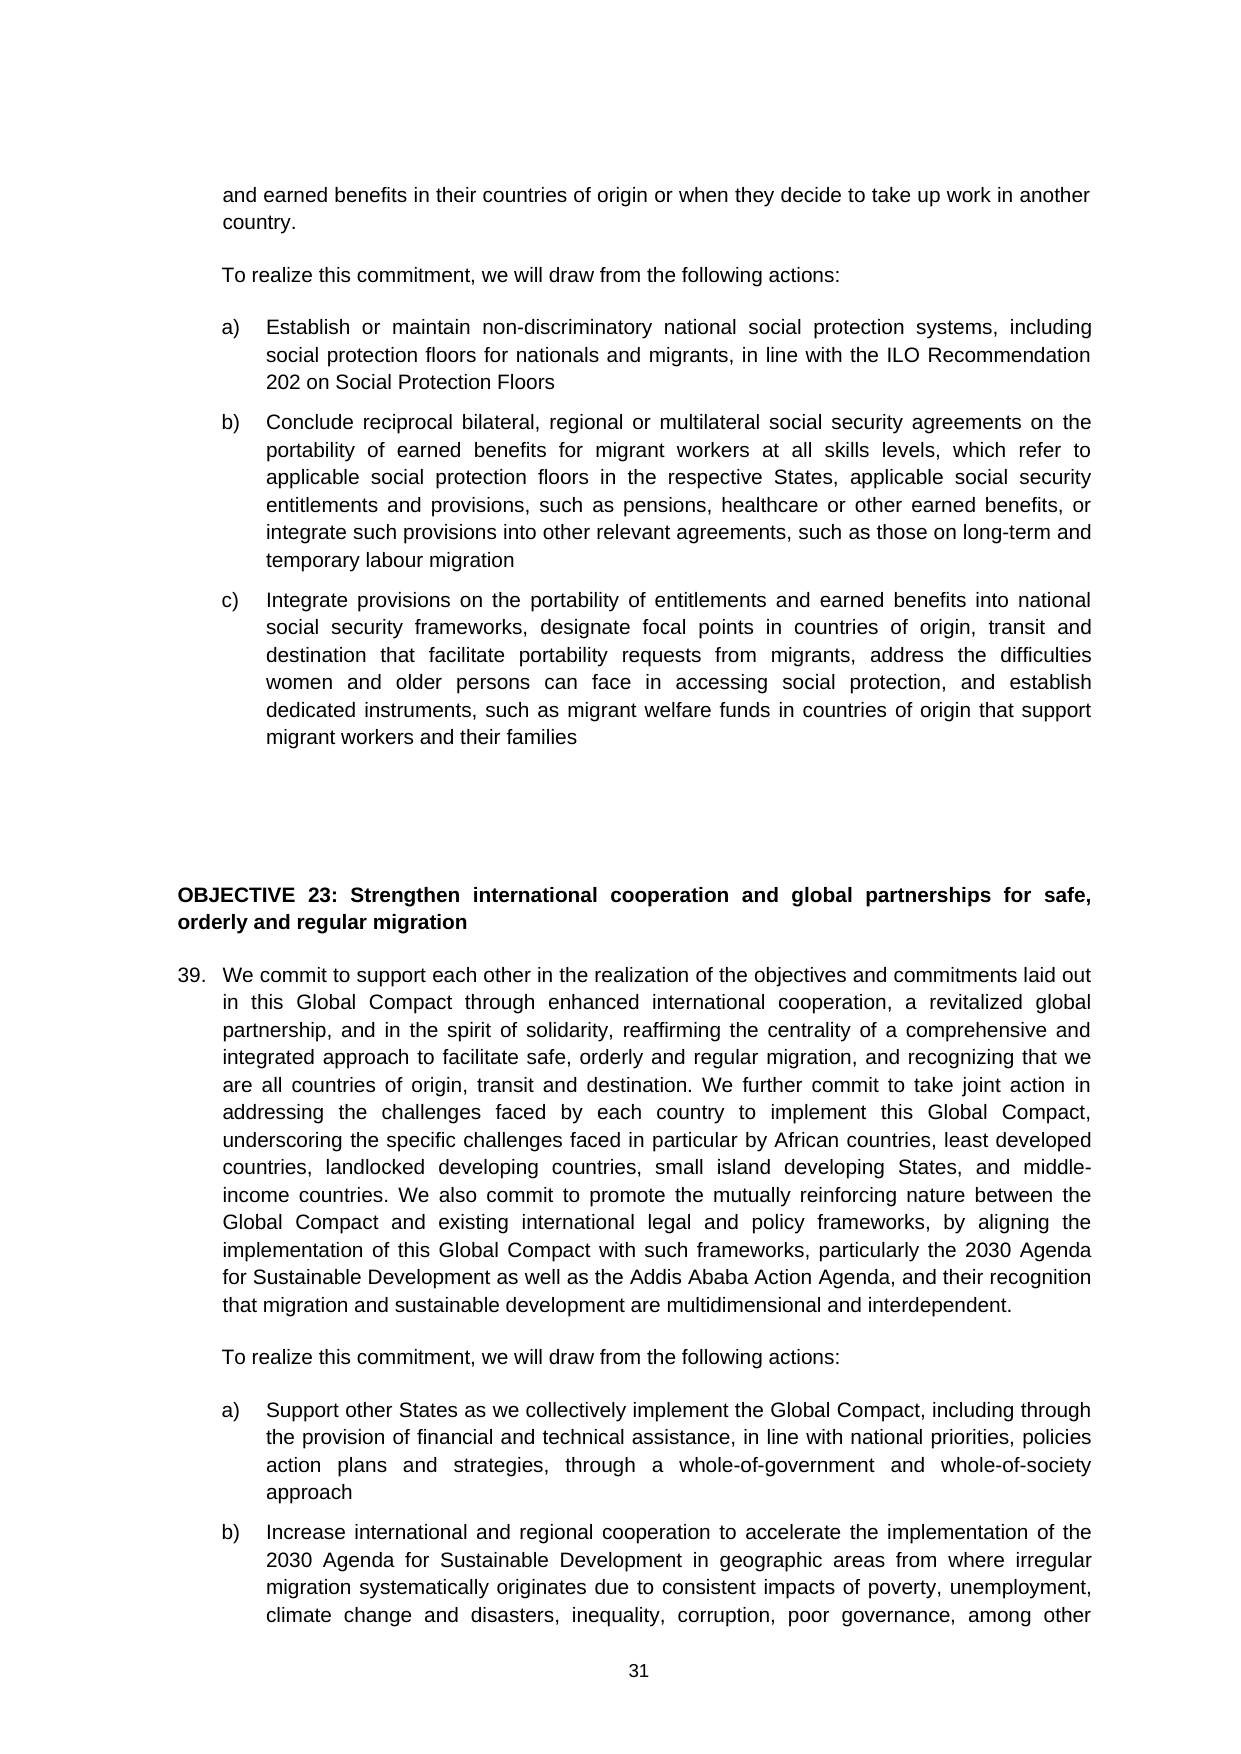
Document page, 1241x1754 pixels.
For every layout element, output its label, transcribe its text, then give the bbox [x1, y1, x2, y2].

text To realize this commitment, we will draw from the following actions: [221, 1345, 1093, 1369]
text To realize this commitment, we will draw from the following actions: [221, 263, 1093, 287]
list Integrate provisions on the portability of entitlements and earned benefits into national social security frameworks, designate focal points in countries of origin, transit and destination that facilitate portability requests from migrants, address the difficulties women and older persons can face in accessing social protection, and establish dedicated instruments, such as migrant welfare funds in countries of origin that support migrant workers and their families [221, 588, 1093, 749]
list We commit to support each other in the realization of the objectives and commitments laid out in this Global Compact through enhanced international cooperation, a revitalized global partnership, and in the spirit of solidarity, reaffirming the centrality of a comprehensive and integrated approach to facilitate safe, orderly and regular migration, and recognizing that we are all countries of origin, transit and destination. We further commit to take joint action in addressing the challenges faced by each country to implement this Global Compact, underscoring the specific challenges faced in particular by African countries, least developed countries, landlocked developing countries, small island developing States, and middle-income countries. We also commit to promote the mutually reinforcing nature between the Global Compact and existing international legal and policy frameworks, by aligning the implementation of this Global Compact with such frameworks, particularly the 2030 Agenda for Sustainable Development as well as the Addis Ababa Action Agenda, and their recognition that migration and sustainable development are multidimensional and interdependent. [177, 963, 1093, 1317]
list Conclude reciprocal bilateral, regional or multilateral social security agreements on the portability of earned benefits for migrant workers at all skills levels, which refer to applicable social protection floors in the respective States, applicable social security entitlements and provisions, such as pensions, healthcare or other earned benefits, or integrate such provisions into other relevant agreements, such as those on long-term and temporary labour migration [221, 410, 1093, 572]
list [221, 1520, 1093, 1627]
list Support other States as we collectively implement the Global Compact, including through the provision of financial and technical assistance, in line with national priorities, policies action plans and strategies, through a whole-of-government and whole-of-society approach [221, 1398, 1093, 1504]
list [177, 183, 1093, 234]
text OBJECTIVE 23: Strengthen international cooperation and global partnerships for safe, orderly and regular migration [177, 883, 1093, 934]
list Establish or maintain non-discriminatory national social protection systems, including social protection floors for nationals and migrants, in line with the ILO Recommendation 202 on Social Protection Floors [221, 315, 1093, 394]
